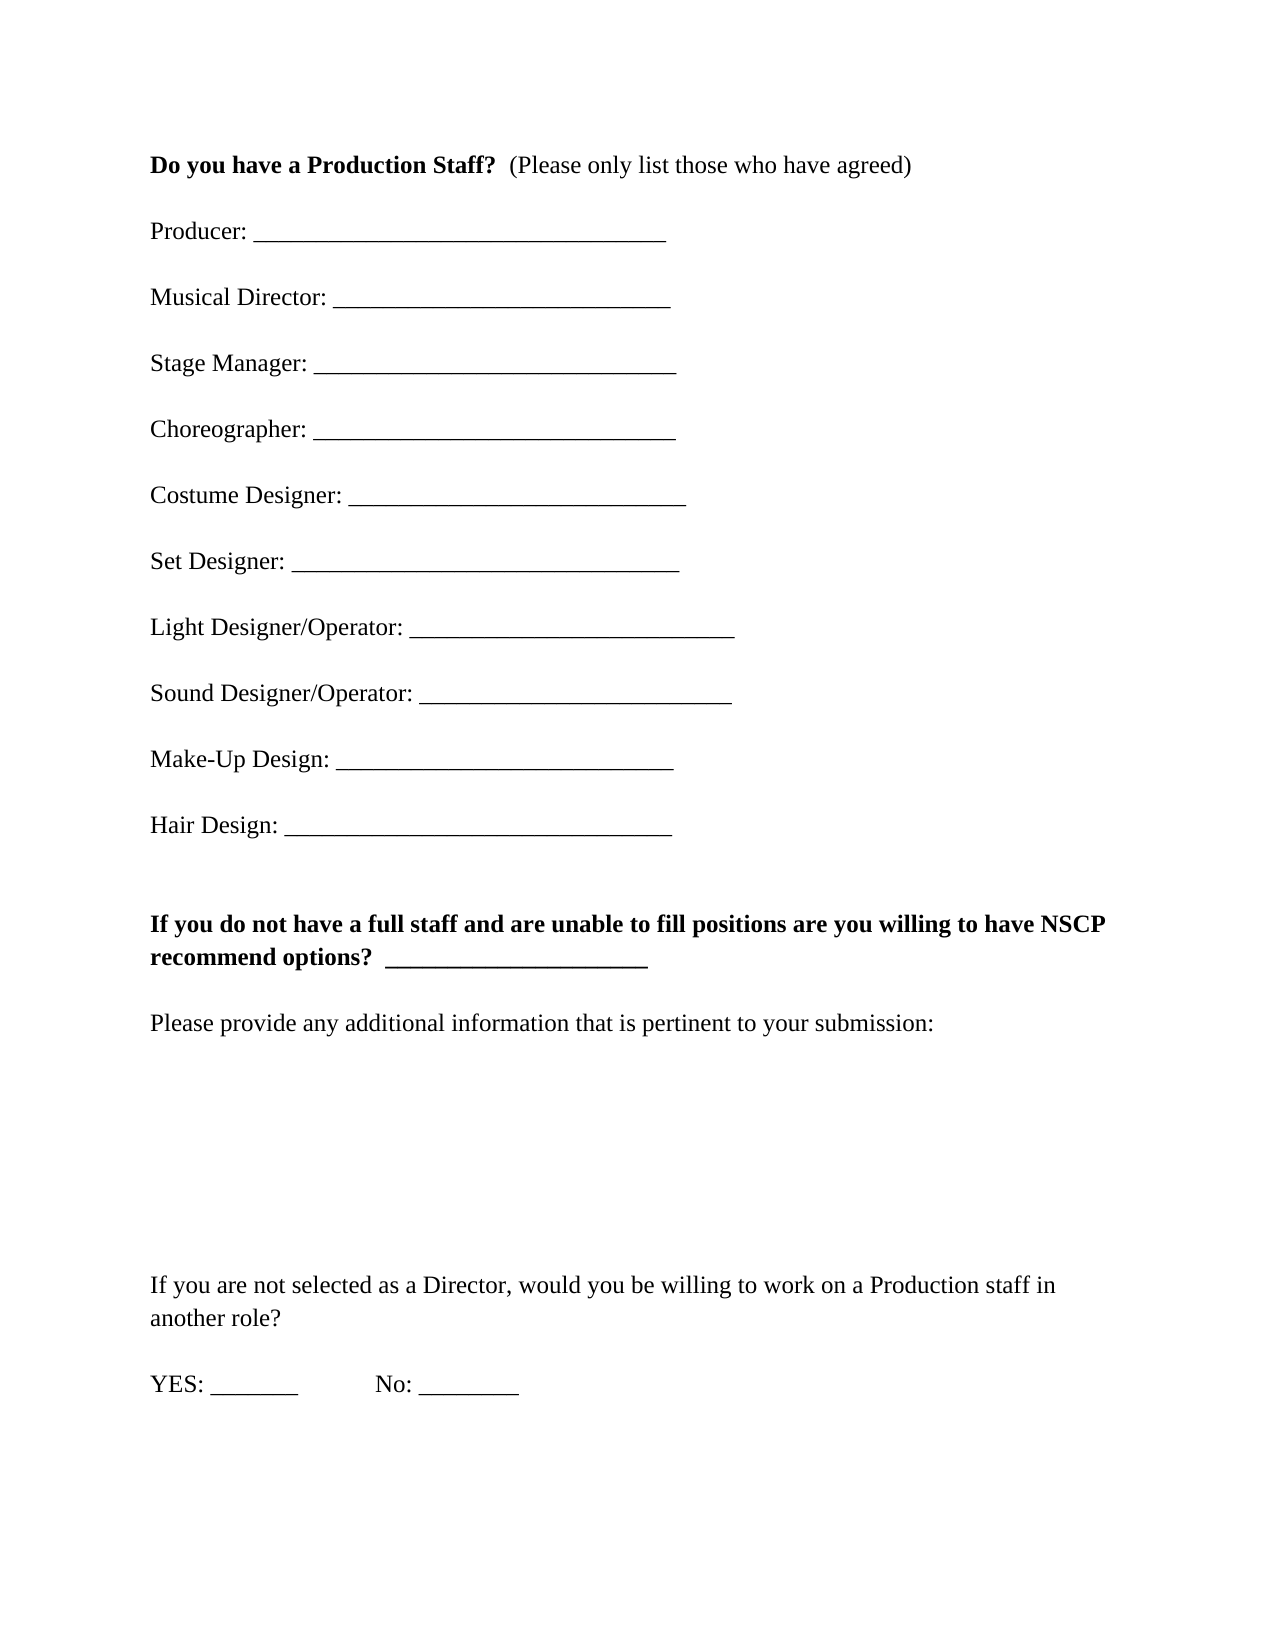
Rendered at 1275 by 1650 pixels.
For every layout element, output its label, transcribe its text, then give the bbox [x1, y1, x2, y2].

text Light Designer/Operator: __________________________ [150, 612, 1125, 641]
text If you do not have a full staff and are unable to fill positions are you willing to have NSCP recommend options? _____________________ [150, 909, 1125, 971]
text YES: _______ No: ________ [150, 1369, 1125, 1398]
text Set Designer: _______________________________ [150, 546, 1125, 575]
text If you are not selected as a Director, would you be willing to work on a Production staff in another role? [150, 1270, 1125, 1332]
text Sound Designer/Operator: _________________________ [150, 678, 1125, 707]
text Costume Designer: ___________________________ [150, 480, 1125, 509]
text Do you have a Production Staff? (Please only list those who have agreed) [150, 150, 1125, 179]
text Choreographer: _____________________________ [150, 414, 1125, 443]
text Producer: _________________________________ [150, 216, 1125, 245]
text Make-Up Design: ___________________________ [150, 744, 1125, 773]
text Hair Design: _______________________________ [150, 810, 1125, 839]
text Stage Manager: _____________________________ [150, 348, 1125, 377]
text Musical Director: ___________________________ [150, 282, 1125, 311]
text Please provide any additional information that is pertinent to your submission: [150, 1008, 1125, 1037]
